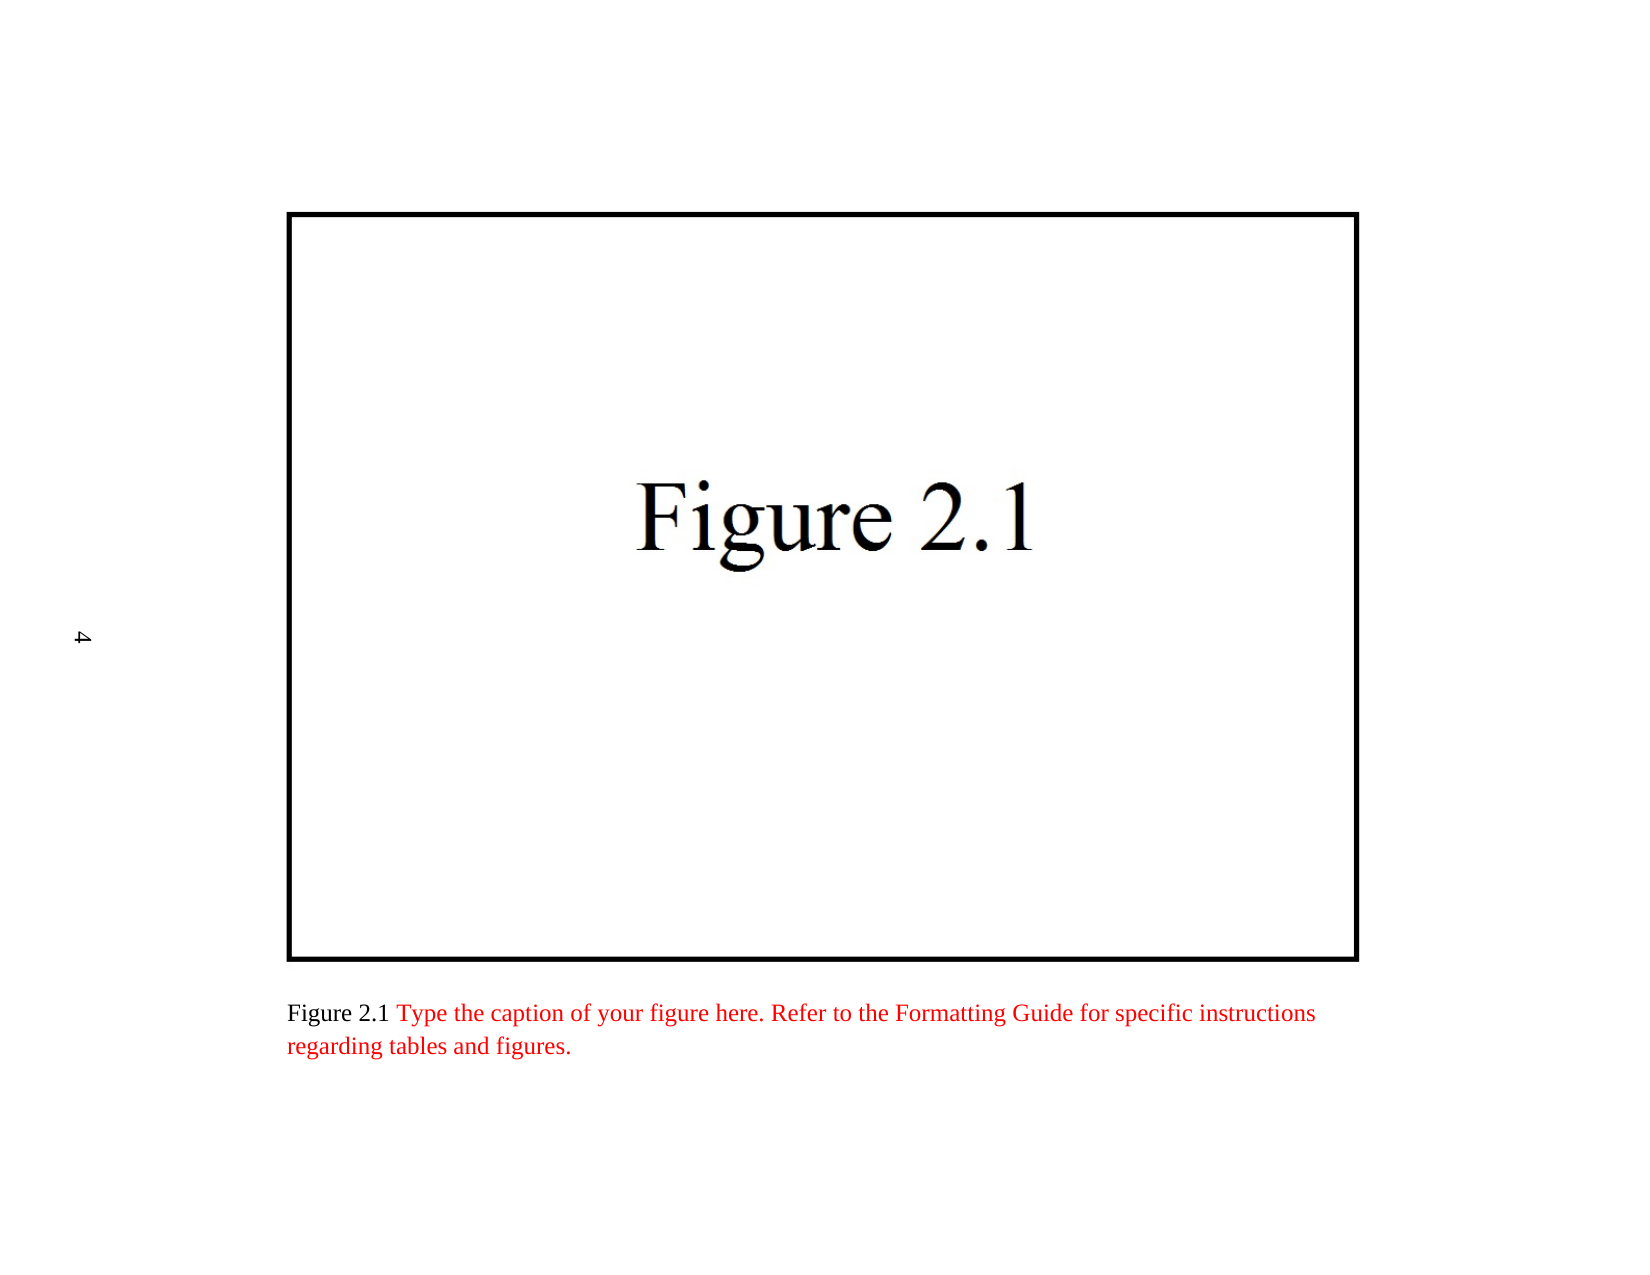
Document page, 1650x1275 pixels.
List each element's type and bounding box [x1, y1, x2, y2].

picture [244, 187, 1406, 991]
